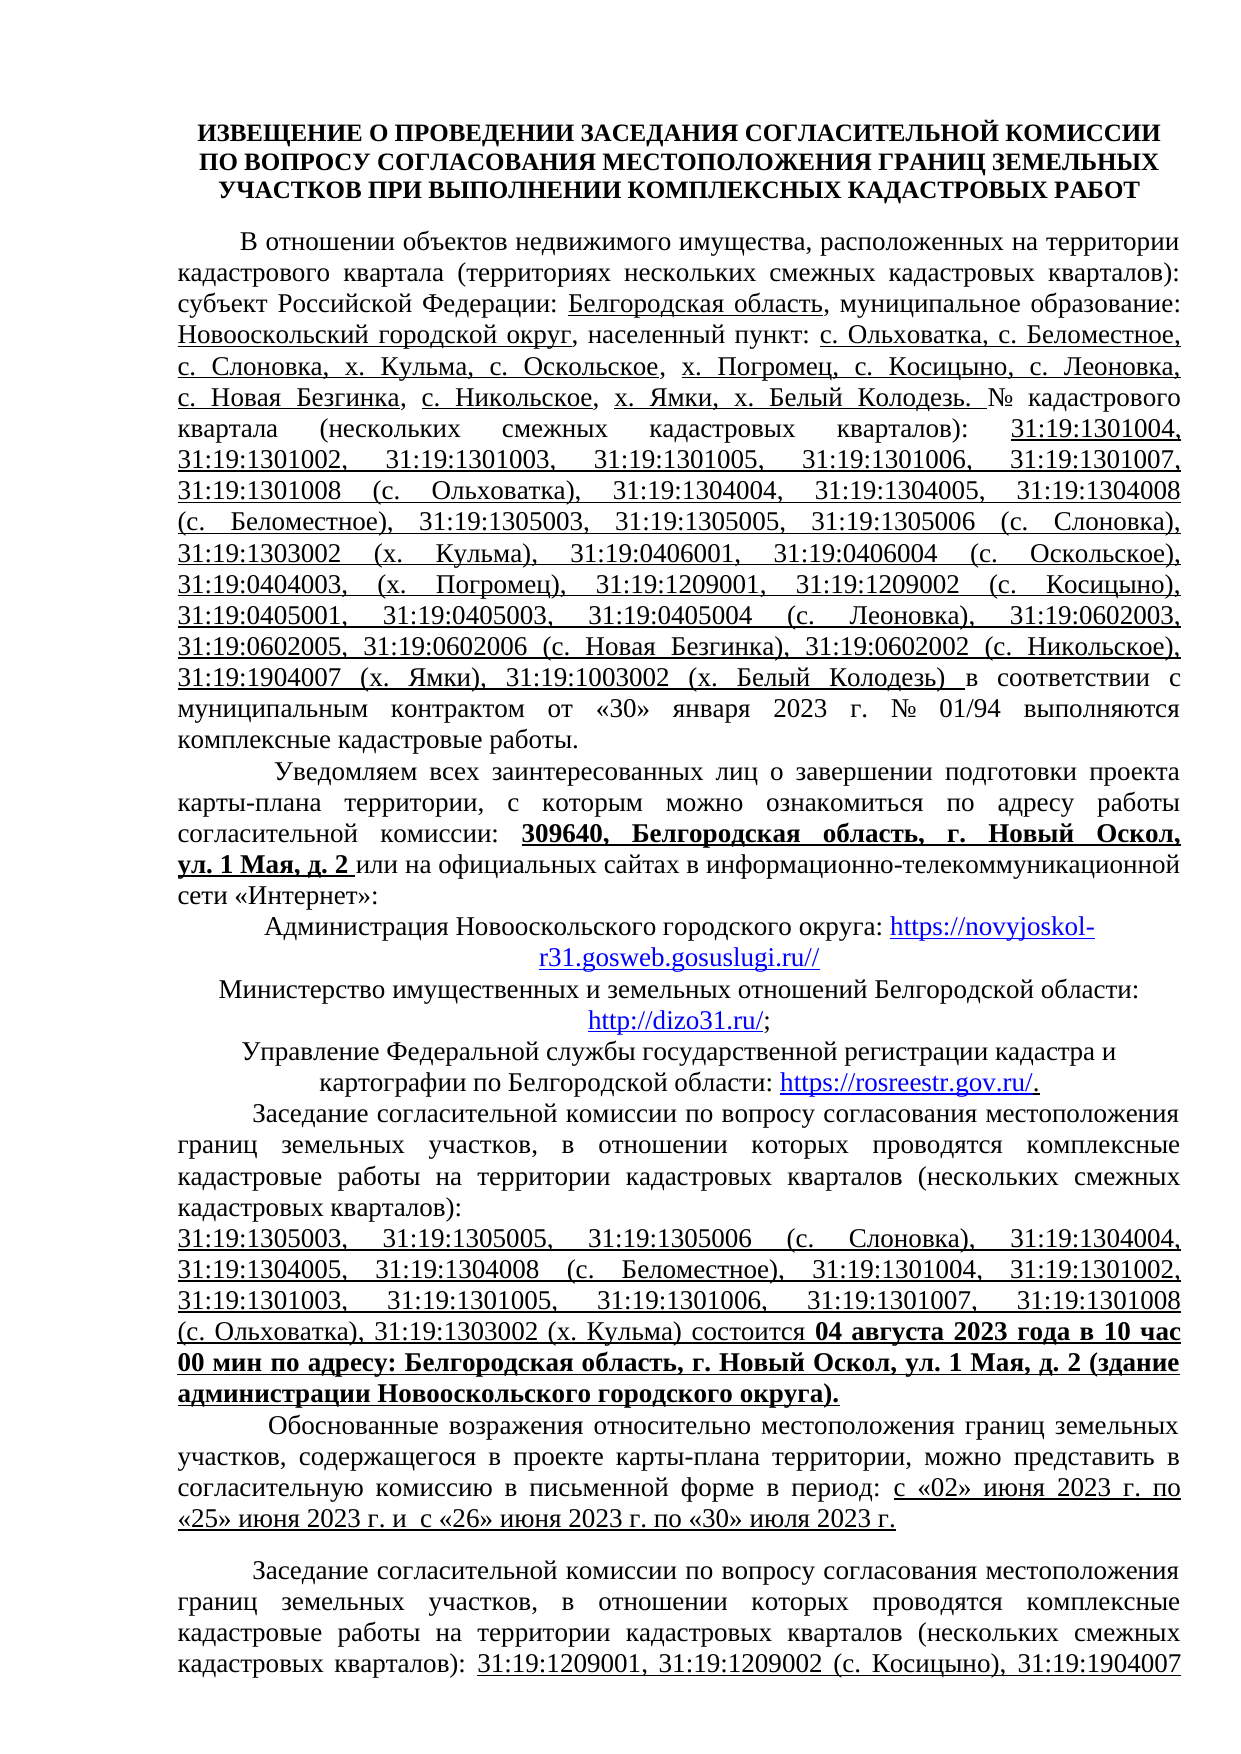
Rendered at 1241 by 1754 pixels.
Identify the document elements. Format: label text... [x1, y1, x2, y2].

text Уведомляем всех заинтересованных лиц о завершении подготовки проекта карты-плана территории, с которым можно ознакомиться по адресу работы согласительной комиссии: 309640, Белгородская область, г. Новый Оскол, ул. 1 Мая, д. 2 или на официальных сайтах в информационно-телекоммуникационной сети «Интернет»: [177, 755, 1181, 910]
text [177, 1554, 1181, 1679]
text 31:19:1305003, 31:19:1305005, 31:19:1305006 (с. Слоновка), 31:19:1304004, 31:19:1304005, 31:19:1304008 (с. Беломестное), 31:19:1301004, 31:19:1301002, 31:19:1301003, 31:19:1301005, 31:19:1301006, 31:19:1301007, 31:19:1301008 (с. Ольховатка), 31:19:1303002 (х. Кульма) состоится 04 августа 2023 года в 10 час 00 мин по адресу: Белгородская область, г. Новый Оскол, ул. 1 Мая, д. 2 (здание администрации Новооскольского городского округа). [177, 1281, 1181, 1311]
text Заседание согласительной комиссии по вопросу согласования местоположения границ земельных участков, в отношении которых проводятся комплексные кадастровые работы на территории кадастровых кварталов (нескольких смежных кадастровых кварталов): [177, 1097, 1181, 1222]
text ИЗВЕЩЕНИЕ О ПРОВЕДЕНИИ ЗАСЕДАНИЯ СОГЛАСИТЕЛЬНОЙ КОМИССИИ ПО ВОПРОСУ СОГЛАСОВАНИЯ МЕСТОПОЛОЖЕНИЯ ГРАНИЦ ЗЕМЕЛЬНЫХ УЧАСТКОВ ПРИ ВЫПОЛНЕНИИ КОМПЛЕКСНЫХ КАДАСТРОВЫХ РАБОТ [177, 118, 1181, 204]
text 31:19:1305003, 31:19:1305005, 31:19:1305006 (с. Слоновка), 31:19:1304004, 31:19:1304005, 31:19:1304008 (с. Беломестное), 31:19:1301004, 31:19:1301002, 31:19:1301003, 31:19:1301005, 31:19:1301006, 31:19:1301007, 31:19:1301008 (с. Ольховатка), 31:19:1303002 (х. Кульма) состоится 04 августа 2023 года в 10 час 00 мин по адресу: Белгородская область, г. Новый Оскол, ул. 1 Мая, д. 2 (здание администрации Новооскольского городского округа). [177, 1312, 1181, 1342]
text Управление Федеральной службы государственной регистрации кадастра и картографии по Белгородской области: https://rosreestr.gov.ru/. [177, 1035, 1181, 1097]
text 31:19:1305003, 31:19:1305005, 31:19:1305006 (с. Слоновка), 31:19:1304004, 31:19:1304005, 31:19:1304008 (с. Беломестное), 31:19:1301004, 31:19:1301002, 31:19:1301003, 31:19:1301005, 31:19:1301006, 31:19:1301007, 31:19:1301008 (с. Ольховатка), 31:19:1303002 (х. Кульма) состоится 04 августа 2023 года в 10 час 00 мин по адресу: Белгородская область, г. Новый Оскол, ул. 1 Мая, д. 2 (здание администрации Новооскольского городского округа). [177, 1344, 1181, 1409]
text Министерство имущественных и земельных отношений Белгородской области: http://dizo31.ru/; [177, 973, 1181, 1035]
text 31:19:1305003, 31:19:1305005, 31:19:1305006 (с. Слоновка), 31:19:1304004, 31:19:1304005, 31:19:1304008 (с. Беломестное), 31:19:1301004, 31:19:1301002, 31:19:1301003, 31:19:1301005, 31:19:1301006, 31:19:1301007, 31:19:1301008 (с. Ольховатка), 31:19:1303002 (х. Кульма) состоится 04 августа 2023 года в 10 час 00 мин по адресу: Белгородская область, г. Новый Оскол, ул. 1 Мая, д. 2 (здание администрации Новооскольского городского округа). [177, 1222, 1181, 1249]
text В отношении объектов недвижимого имущества, расположенных на территории кадастрового квартала (территориях нескольких смежных кадастровых кварталов): субъект Российской Федерации: Белгородская область, муниципальное образование: Новооскольский городской округ, населенный пункт: с. Ольховатка, с. Беломестное, с. Слоновка, х. Кульма, с. Оскольское, х. Погромец, с. Косицыно, с. Леоновка, с. Новая Безгинка, с. Никольское, х. Ямки, х. Белый Колодезь. № кадастрового квартала (нескольких смежных кадастровых кварталов): 31:19:1301004, 31:19:1301002, 31:19:1301003, 31:19:1301005, 31:19:1301006, 31:19:1301007, 31:19:1301008 (с. Ольховатка), 31:19:1304004, 31:19:1304005, 31:19:1304008 (с. Беломестное), 31:19:1305003, 31:19:1305005, 31:19:1305006 (с. Слоновка), 31:19:1303002 (х. Кульма), 31:19:0406001, 31:19:0406004 (с. Оскольское), 31:19:0404003, (х. Погромец), 31:19:1209001, 31:19:1209002 (с. Косицыно), 31:19:0405001, 31:19:0405003, 31:19:0405004 (с. Леоновка), 31:19:0602003, 31:19:0602005, 31:19:0602006 (с. Новая Безгинка), 31:19:0602002 (с. Никольское), 31:19:1904007 (х. Ямки), 31:19:1003002 (х. Белый Колодезь) в соответствии с муниципальным контрактом от «30» января 2023 г. № 01/94 выполняются комплексные кадастровые работы. [177, 658, 1181, 755]
text 31:19:1305003, 31:19:1305005, 31:19:1305006 (с. Слоновка), 31:19:1304004, 31:19:1304005, 31:19:1304008 (с. Беломестное), 31:19:1301004, 31:19:1301002, 31:19:1301003, 31:19:1301005, 31:19:1301006, 31:19:1301007, 31:19:1301008 (с. Ольховатка), 31:19:1303002 (х. Кульма) состоится 04 августа 2023 года в 10 час 00 мин по адресу: Белгородская область, г. Новый Оскол, ул. 1 Мая, д. 2 (здание администрации Новооскольского городского округа). [177, 1250, 1181, 1280]
text В отношении объектов недвижимого имущества, расположенных на территории кадастрового квартала (территориях нескольких смежных кадастровых кварталов): субъект Российской Федерации: Белгородская область, муниципальное образование: Новооскольский городской округ, населенный пункт: с. Ольховатка, с. Беломестное, с. Слоновка, х. Кульма, с. Оскольское, х. Погромец, с. Косицыно, с. Леоновка, с. Новая Безгинка, с. Никольское, х. Ямки, х. Белый Колодезь. № кадастрового квартала (нескольких смежных кадастровых кварталов): 31:19:1301004, 31:19:1301002, 31:19:1301003, 31:19:1301005, 31:19:1301006, 31:19:1301007, 31:19:1301008 (с. Ольховатка), 31:19:1304004, 31:19:1304005, 31:19:1304008 (с. Беломестное), 31:19:1305003, 31:19:1305005, 31:19:1305006 (с. Слоновка), 31:19:1303002 (х. Кульма), 31:19:0406001, 31:19:0406004 (с. Оскольское), 31:19:0404003, (х. Погромец), 31:19:1209001, 31:19:1209002 (с. Косицыно), 31:19:0405001, 31:19:0405003, 31:19:0405004 (с. Леоновка), 31:19:0602003, 31:19:0602005, 31:19:0602006 (с. Новая Безгинка), 31:19:0602002 (с. Никольское), 31:19:1904007 (х. Ямки), 31:19:1003002 (х. Белый Колодезь) в соответствии с муниципальным контрактом от «30» января 2023 г. № 01/94 выполняются комплексные кадастровые работы. [177, 225, 1181, 470]
text Обоснованные возражения относительно местоположения границ земельных участков, содержащегося в проекте карты-плана территории, можно представить в согласительную комиссию в письменной форме в период: с «02» июня 2023 г. по «25» июня 2023 г. и с «26» июня 2023 г. по «30» июля 2023 г. [177, 1409, 1181, 1533]
text Администрация Новооскольского городского округа: https://novyjoskol-r31.gosweb.gosuslugi.ru// [177, 910, 1181, 973]
